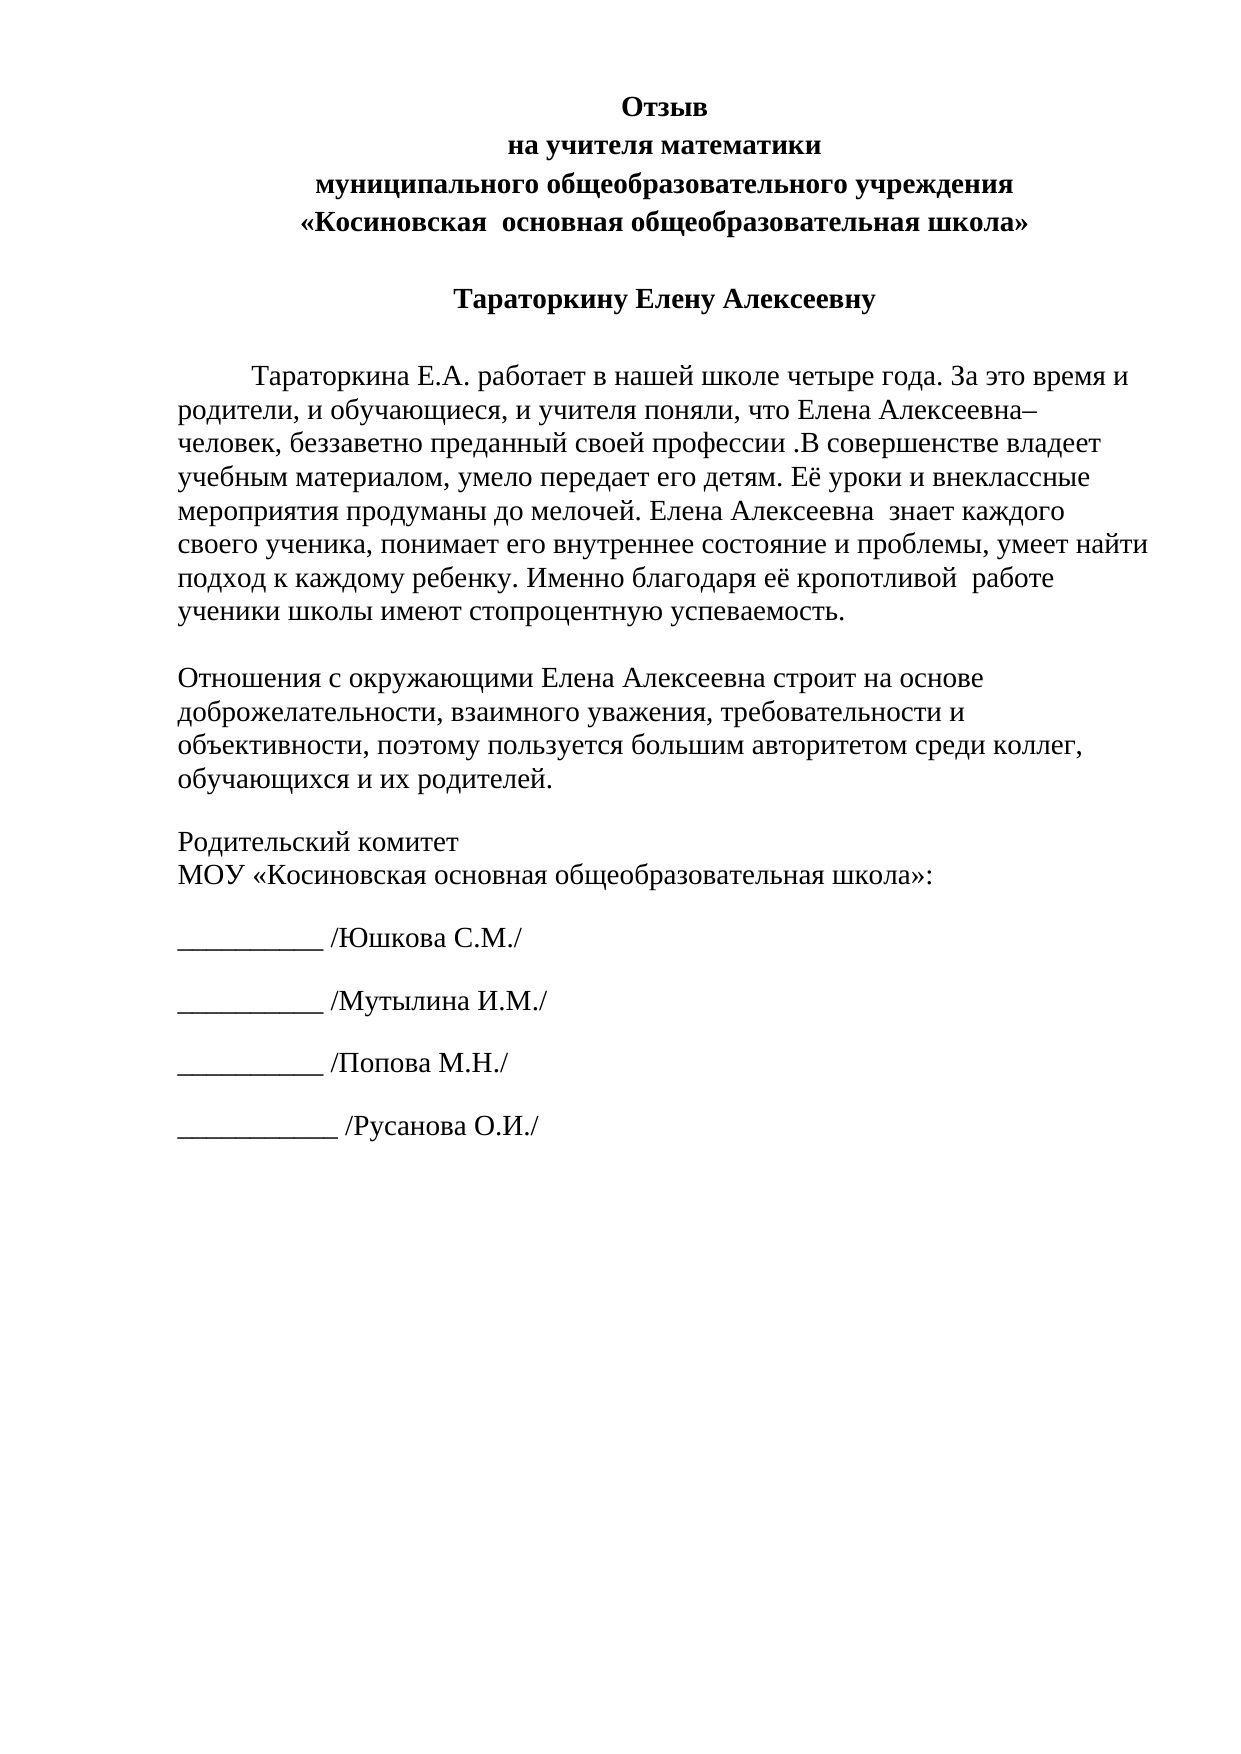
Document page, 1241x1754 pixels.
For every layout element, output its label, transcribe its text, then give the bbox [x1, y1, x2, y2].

text ___________ /Русанова О.И./ [177, 1108, 1152, 1142]
text на учителя математики [177, 127, 1152, 161]
text __________ /Юшкова С.М./ [177, 920, 1152, 953]
text __________ /Мутылина И.М./ [177, 983, 1152, 1016]
text Тараторкину Елену Алексеевну [177, 281, 1152, 315]
text Тараторкина Е.А. работает в нашей школе четыре года. За это время и родители, и обучающиеся, и учителя поняли, что Елена Алексеевна– человек, беззаветно преданный своей профессии .В совершенстве владеет учебным материалом, умело передает его детям. Её уроки и внеклассные мероприятия продуманы до мелочей. Елена Алексеевна знает каждого своего ученика, понимает его внутреннее состояние и проблемы, умеет найти подход к каждому ребенку. Именно благодаря её кропотливой работе ученики школы имеют стопроцентную успеваемость. [177, 358, 1152, 627]
text Родительский комитет МОУ «Косиновская основная общеобразовательная школа»: [177, 824, 1152, 891]
text __________ /Попова М.Н./ [177, 1045, 1152, 1079]
text Отзыв [177, 89, 1152, 122]
text Отношения с окружающими Елена Алексеевна строит на основе доброжелательности, взаимного уважения, требовательности и объективности, поэтому пользуется большим авторитетом среди коллег, обучающихся и их родителей. [177, 660, 1152, 794]
text муниципального общеобразовательного учреждения [177, 166, 1152, 199]
text «Косиновская основная общеобразовательная школа» [177, 204, 1152, 238]
